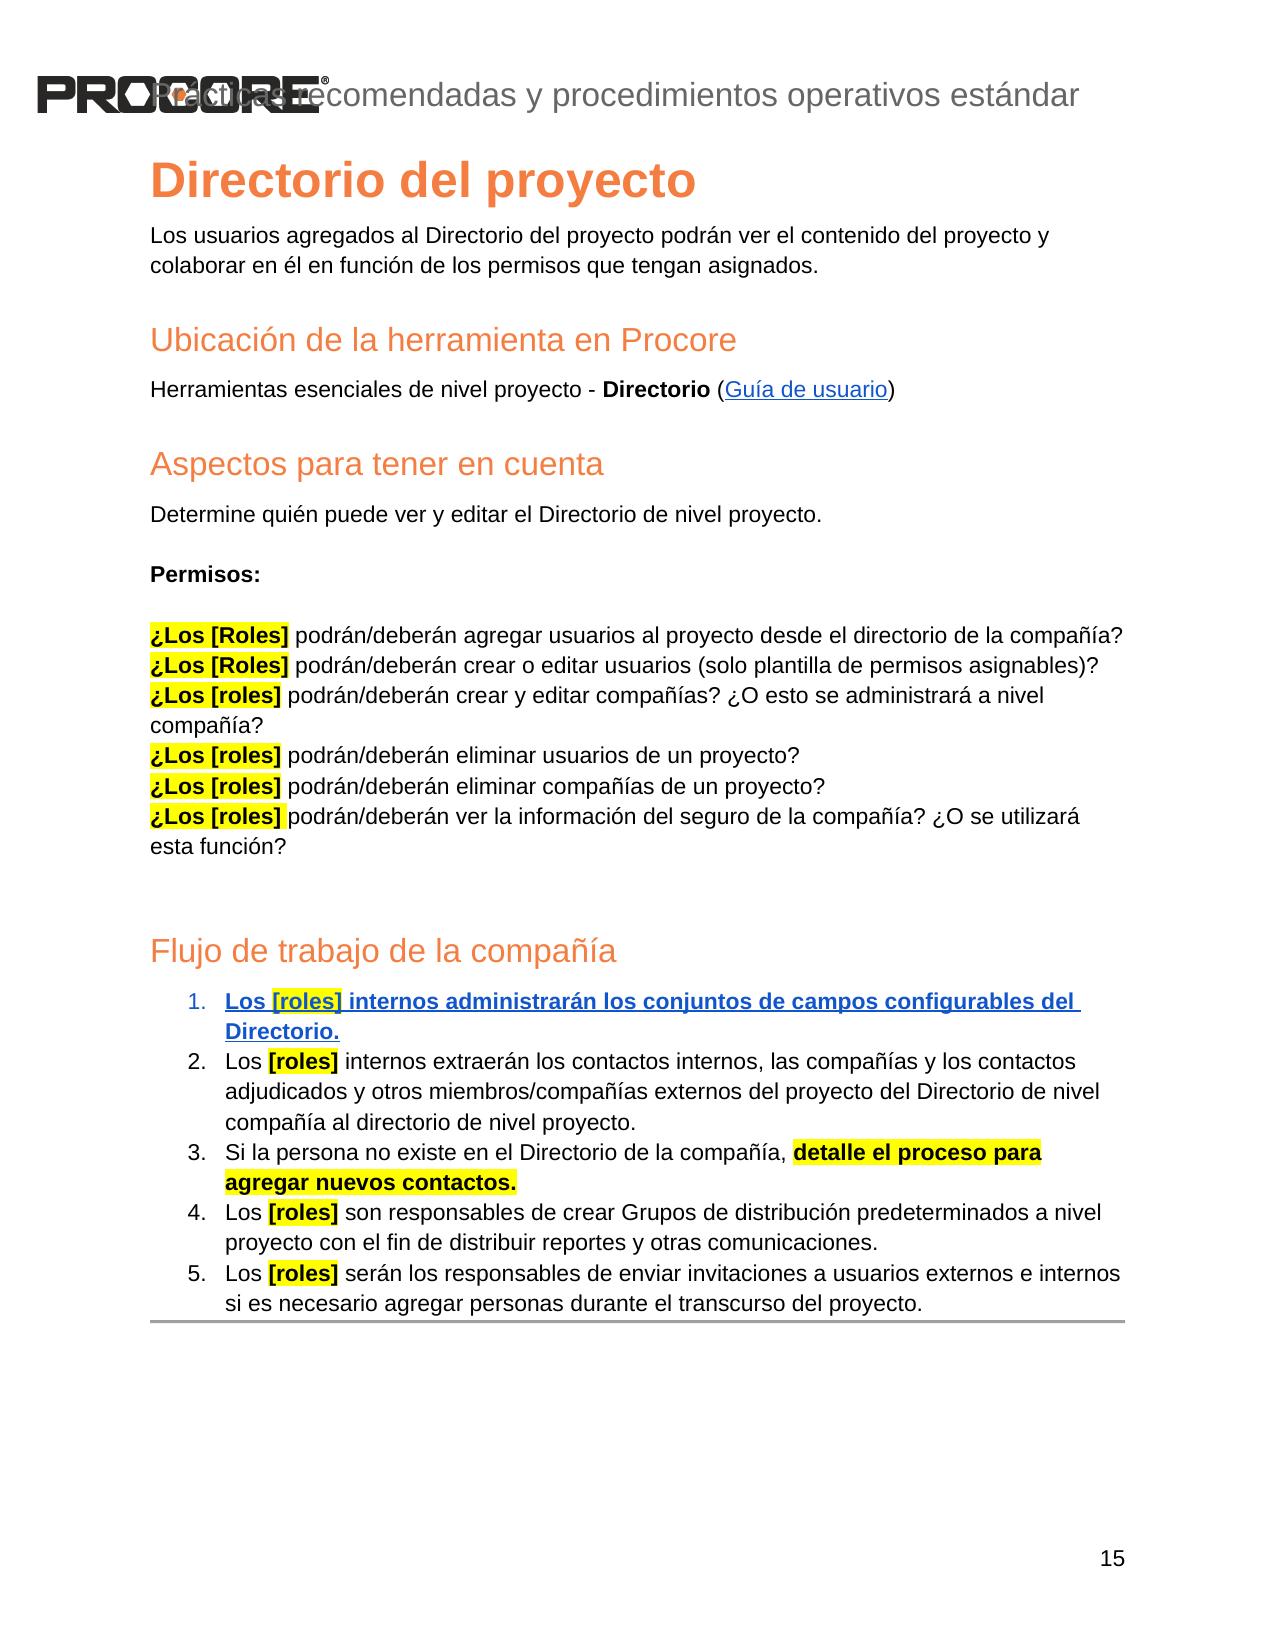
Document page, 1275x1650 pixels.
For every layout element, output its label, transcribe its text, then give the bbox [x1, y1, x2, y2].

text Determine quién puede ver y editar el Directorio de nivel proyecto. [150, 501, 1125, 527]
text ¿Los [roles] podrán/deberán crear y editar compañías? ¿O esto se administrará a nivel compañía? [150, 682, 1125, 739]
list Los [roles] serán los responsables de enviar invitaciones a usuarios externos e internos si es necesario agregar personas durante el transcurso del proyecto. [187, 1259, 1125, 1316]
subtitle Directorio del proyecto [150, 150, 1125, 207]
text ¿Los [Roles] podrán/deberán agregar usuarios al proyecto desde el directorio de la compañía? [289, 622, 1125, 648]
subtitle Flujo de trabajo de la compañía [150, 931, 1125, 969]
text ¿Los [roles] podrán/deberán ver la información del seguro de la compañía? ¿O se utilizará esta función? [150, 803, 1125, 859]
picture [37, 76, 329, 113]
list Los [roles] internos extraerán los contactos internos, las compañías y los contactos adjudicados y otros miembros/compañías externos del proyecto del Directorio de nivel compañía al directorio de nivel proyecto. [187, 1048, 1125, 1135]
text Permisos: [150, 561, 1125, 588]
list Si la persona no existe en el Directorio de la compañía, detalle el proceso para agregar nuevos contactos. [187, 1139, 1125, 1195]
text Los usuarios agregados al Directorio del proyecto podrán ver el contenido del proyecto y colaborar en él en función de los permisos que tengan asignados. [150, 222, 1125, 278]
text Herramientas esenciales de nivel proyecto - Directorio (Guía de usuario) [150, 376, 1125, 403]
text ¿Los [roles] podrán/deberán eliminar compañías de un proyecto? [281, 773, 1125, 799]
text ¿Los [Roles] podrán/deberán crear o editar usuarios (solo plantilla de permisos asignables)? [289, 652, 1125, 678]
text ¿Los [roles] podrán/deberán eliminar usuarios de un proyecto? [150, 742, 1125, 769]
list Los [roles] internos administrarán los conjuntos de campos configurables del Directorio. [187, 988, 1125, 1044]
subtitle Aspectos para tener en cuenta [150, 444, 1125, 483]
subtitle Ubicación de la herramienta en Procore [150, 320, 1125, 358]
list Los [roles] son responsables de crear Grupos de distribución predeterminados a nivel proyecto con el fin de distribuir reportes y otras comunicaciones. [187, 1199, 1125, 1256]
